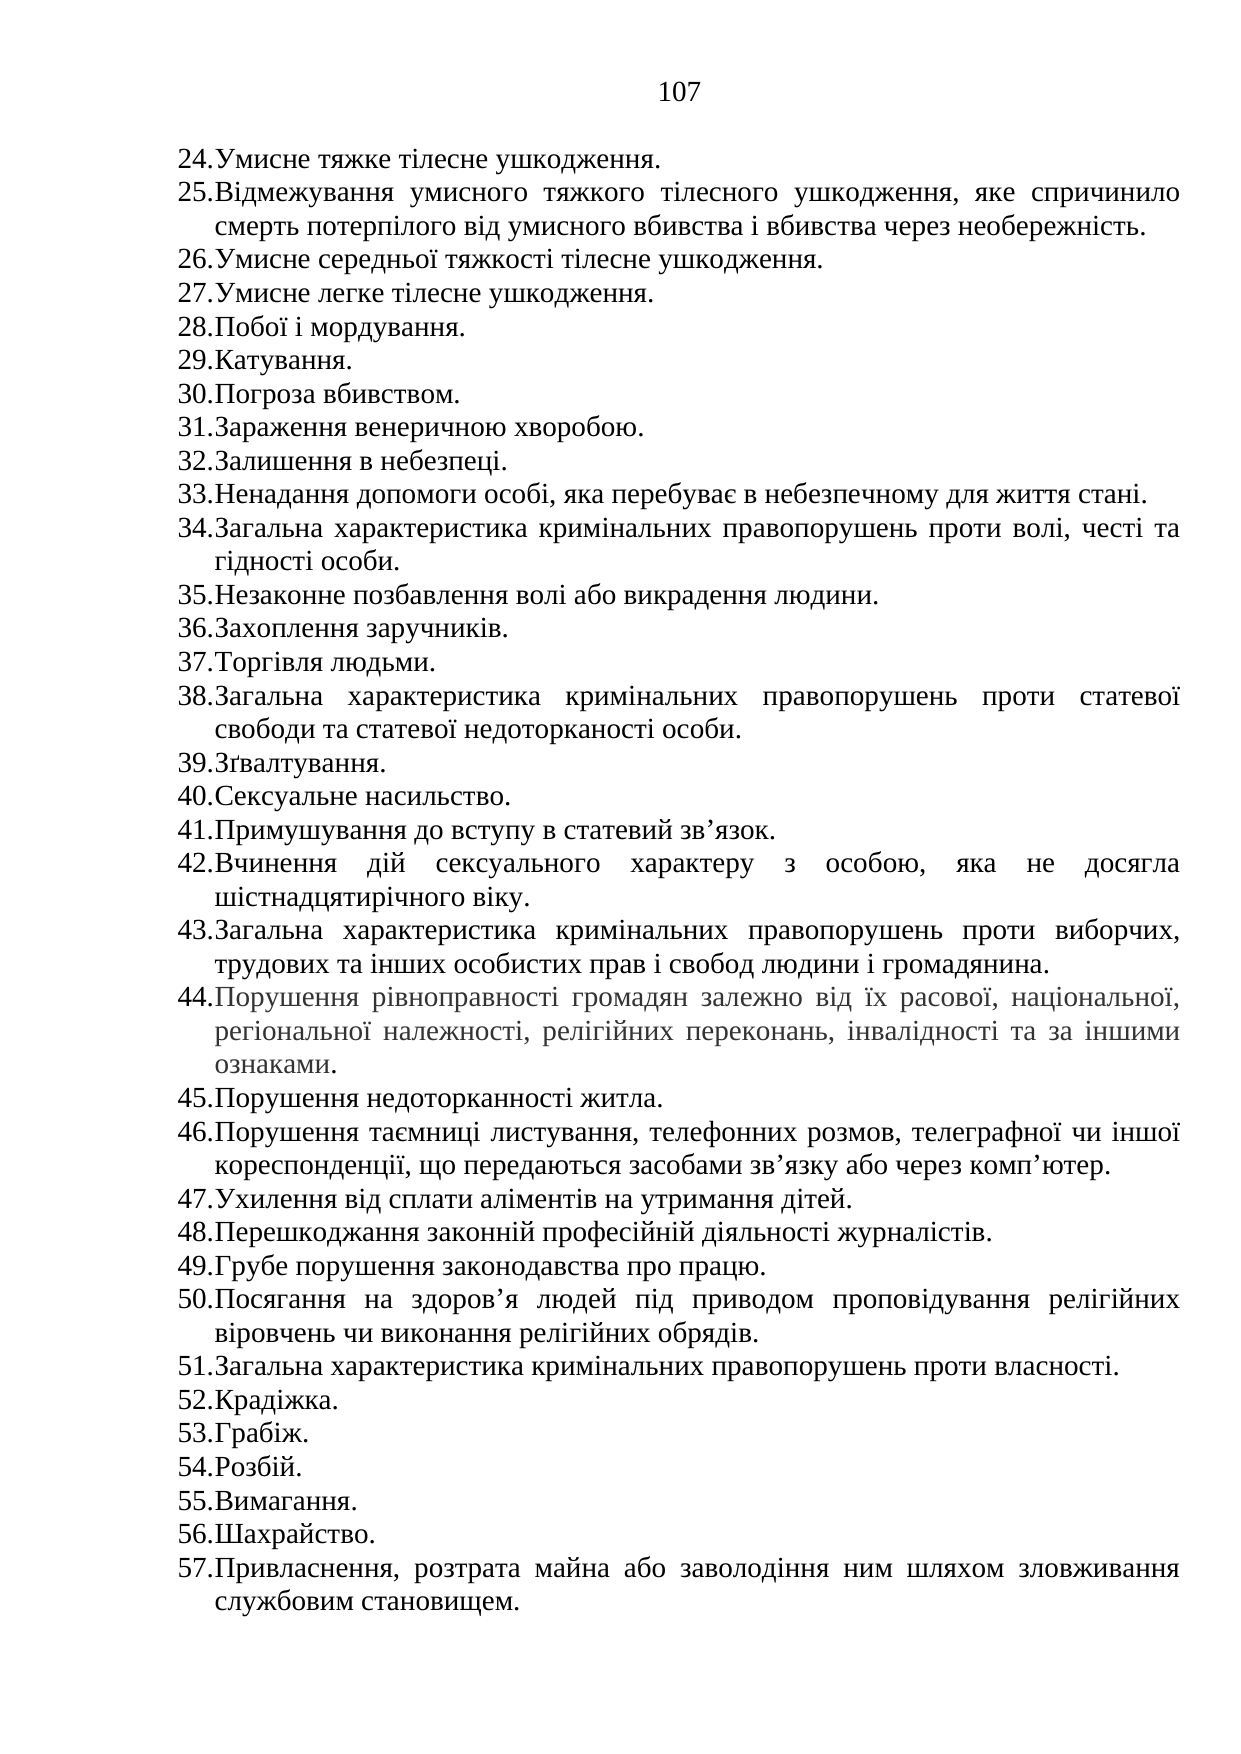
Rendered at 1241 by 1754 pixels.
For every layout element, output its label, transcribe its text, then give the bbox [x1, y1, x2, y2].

list Примушування до вступу в статевий зв’язок. [177, 812, 1181, 845]
list Загальна характеристика кримінальних правопорушень проти виборчих, трудових та інших особистих прав і свобод людини і громадянина. [177, 912, 1181, 979]
list Вимагання. [177, 1483, 1181, 1516]
list Загальна характеристика кримінальних правопорушень проти волі, честі та гідності особи. [177, 510, 1181, 577]
list Грубе порушення законодавства про працю. [177, 1248, 1181, 1281]
list Вчинення дій сексуального характеру з особою, яка не досягла шістнадцятирічного віку. [177, 845, 1181, 912]
list Сексуальне насильство. [177, 778, 1181, 812]
list Ненадання допомоги особі, яка перебуває в небезпечному для життя стані. [177, 476, 1181, 510]
list Незаконне позбавлення волі або викрадення людини. [177, 577, 1181, 611]
list Крадіжка. [177, 1382, 1181, 1416]
list Катування. [177, 342, 1181, 376]
list Залишення в небезпеці. [177, 443, 1181, 476]
list Ухилення від сплати аліментів на утримання дітей. [177, 1181, 1181, 1214]
list Торгівля людьми. [177, 644, 1181, 678]
list Зараження венеричною хворобою. [177, 409, 1181, 443]
list Перешкоджання законній професійній діяльності журналістів. [177, 1214, 1181, 1248]
list Побої і мордування. [177, 309, 1181, 342]
list Шахрайство. [177, 1516, 1181, 1550]
list Грабіж. [177, 1416, 1181, 1449]
list Відмежування умисного тяжкого тілесного ушкодження, яке спричинило смерть потерпілого від умисного вбивства і вбивства через необережність. [177, 174, 1181, 242]
list Розбій. [177, 1449, 1181, 1483]
list Загальна характеристика кримінальних правопорушень проти власності. [177, 1348, 1181, 1382]
list Привласнення, розтрата майна або заволодіння ним шляхом зловживання службовим становищем. [177, 1550, 1181, 1617]
list Захоплення заручників. [177, 611, 1181, 644]
list Порушення недоторканності житла. [177, 1080, 1181, 1114]
list Загальна характеристика кримінальних правопорушень проти статевої свободи та статевої недоторканості особи. [177, 678, 1181, 745]
list Порушення таємниці листування, телефонних розмов, телеграфної чи іншої кореспонденції, що передаються засобами зв’язку або через комп’ютер. [177, 1114, 1181, 1181]
list Умисне середньої тяжкості тілесне ушкодження. [177, 242, 1181, 275]
list Умисне тяжке тілесне ушкодження. [177, 141, 1181, 174]
list Зґвалтування. [177, 745, 1181, 778]
list Посягання на здоров’я людей під приводом проповідування релігійних віровчень чи виконання релігійних обрядів. [177, 1281, 1181, 1348]
list Погроза вбивством. [177, 376, 1181, 409]
list Умисне легке тілесне ушкодження. [177, 275, 1181, 309]
list Порушення рівноправності громадян залежно від їх расової, національної, регіональної належності, релігійних переконань, інвалідності та за іншими ознаками. [177, 979, 1181, 1080]
